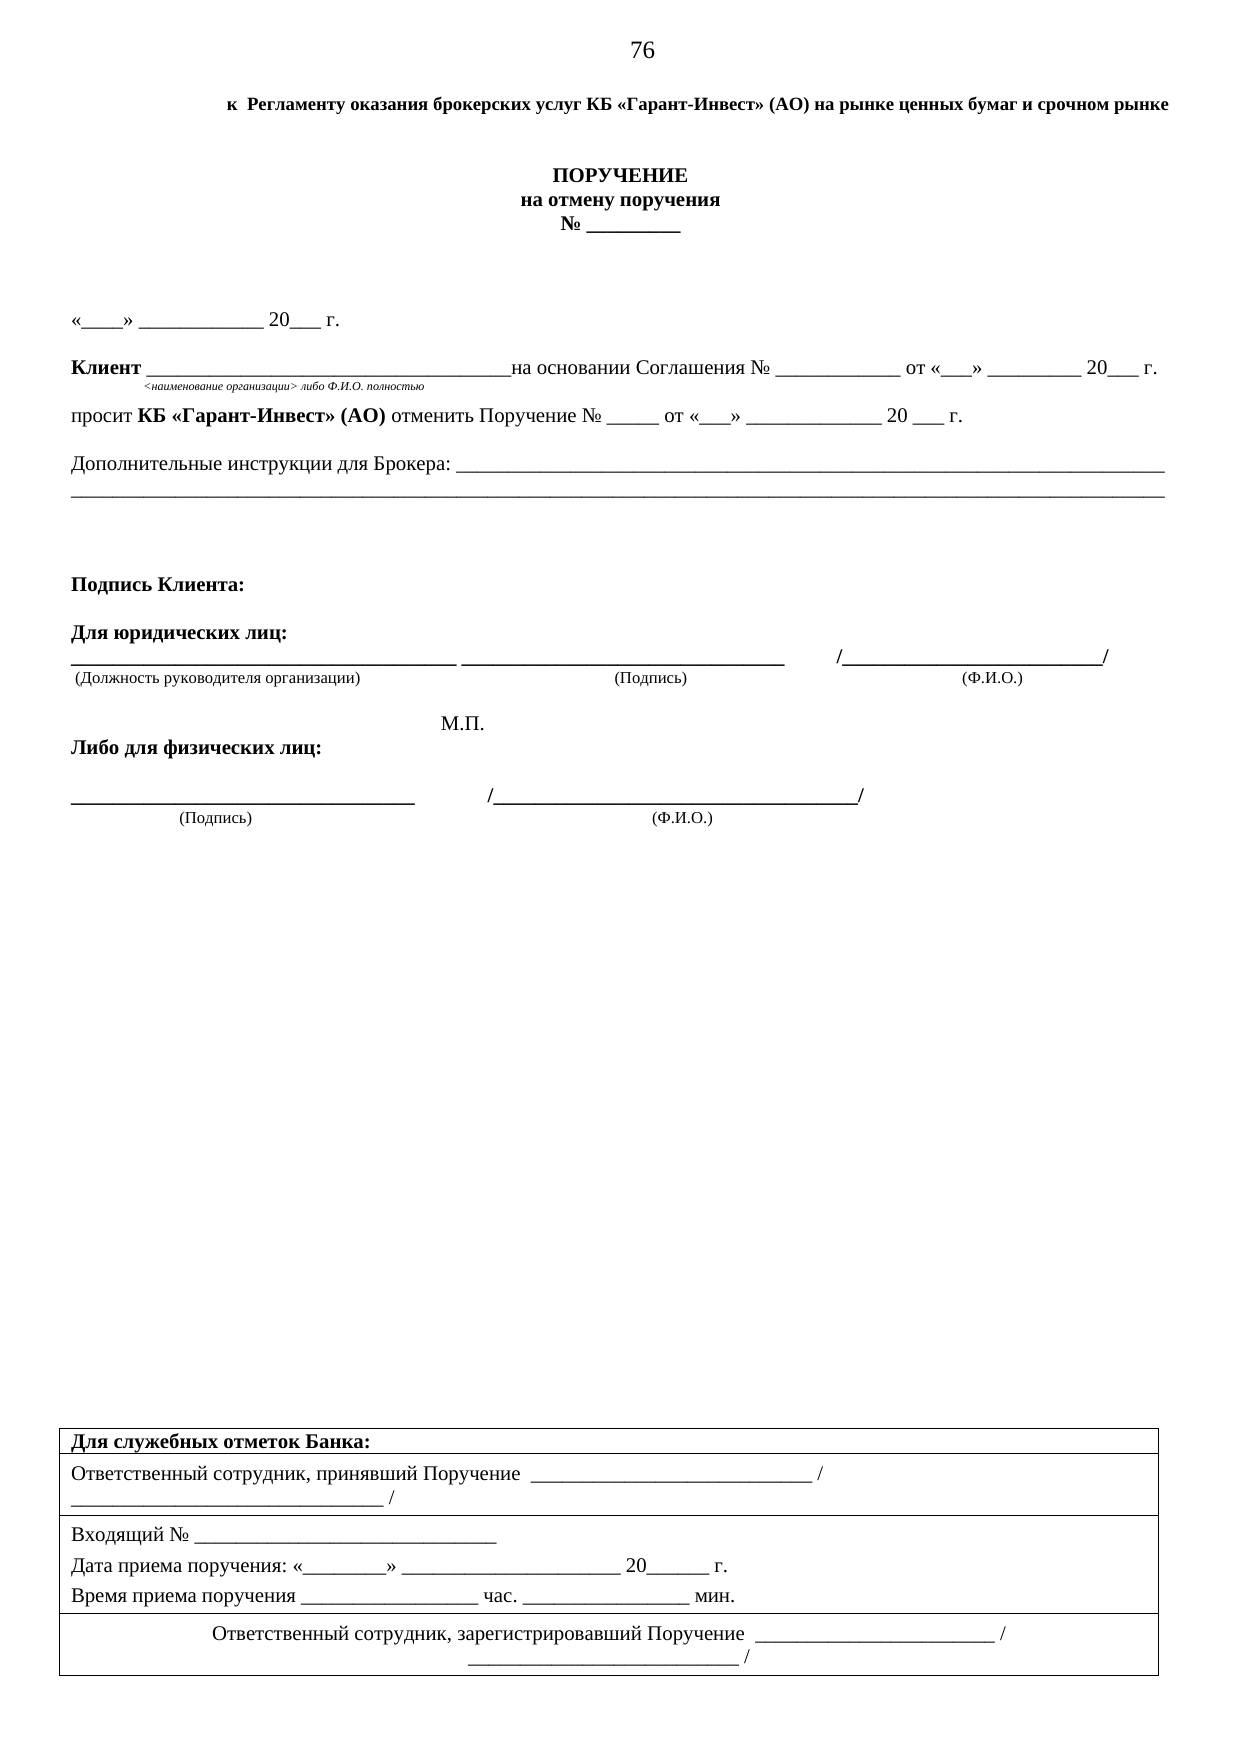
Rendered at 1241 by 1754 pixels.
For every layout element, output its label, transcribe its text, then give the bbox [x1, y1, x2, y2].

text просит КБ «Гарант-Инвест» (АО) отменить Поручение № _____ от «___» _____________ 20 ___ г. [71, 403, 1169, 427]
text <наименование организации> либо Ф.И.О. полностью [71, 379, 1169, 403]
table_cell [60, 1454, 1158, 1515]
text Клиент ___________________________________на основании Соглашения № ____________ от «___» _________ 20___ г. [71, 355, 1169, 379]
text Для юридических лиц: [71, 620, 1169, 644]
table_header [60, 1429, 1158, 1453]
text ПОРУЧЕНИЕ [71, 163, 1170, 187]
text «____» ____________ 20___ г. [71, 307, 1169, 331]
text № _________ [71, 211, 1170, 235]
text М.П. [71, 711, 1169, 735]
text к Регламенту оказания брокерских услуг КБ «Гарант-Инвест» (АО) на рынке ценных бумаг и срочном рынке [71, 93, 1169, 114]
text _________________________________________________________________________________________________________ [71, 475, 1169, 499]
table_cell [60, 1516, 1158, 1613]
text Либо для физических лиц: [71, 735, 1169, 759]
text (Подпись) (Ф.И.О.) [71, 807, 1169, 827]
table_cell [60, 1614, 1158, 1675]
text Подпись Клиента: [71, 572, 1169, 596]
text (Должность руководителя организации) (Подпись) (Ф.И.О.) [71, 668, 1169, 687]
text на отмену поручения [71, 187, 1170, 211]
text _________________________________ /___________________________________/ [71, 783, 1169, 807]
text Дополнительные инструкции для Брокера: ____________________________________________________________________ [71, 451, 1169, 475]
text _____________________________________ _______________________________ /_________________________/ [71, 644, 1169, 668]
